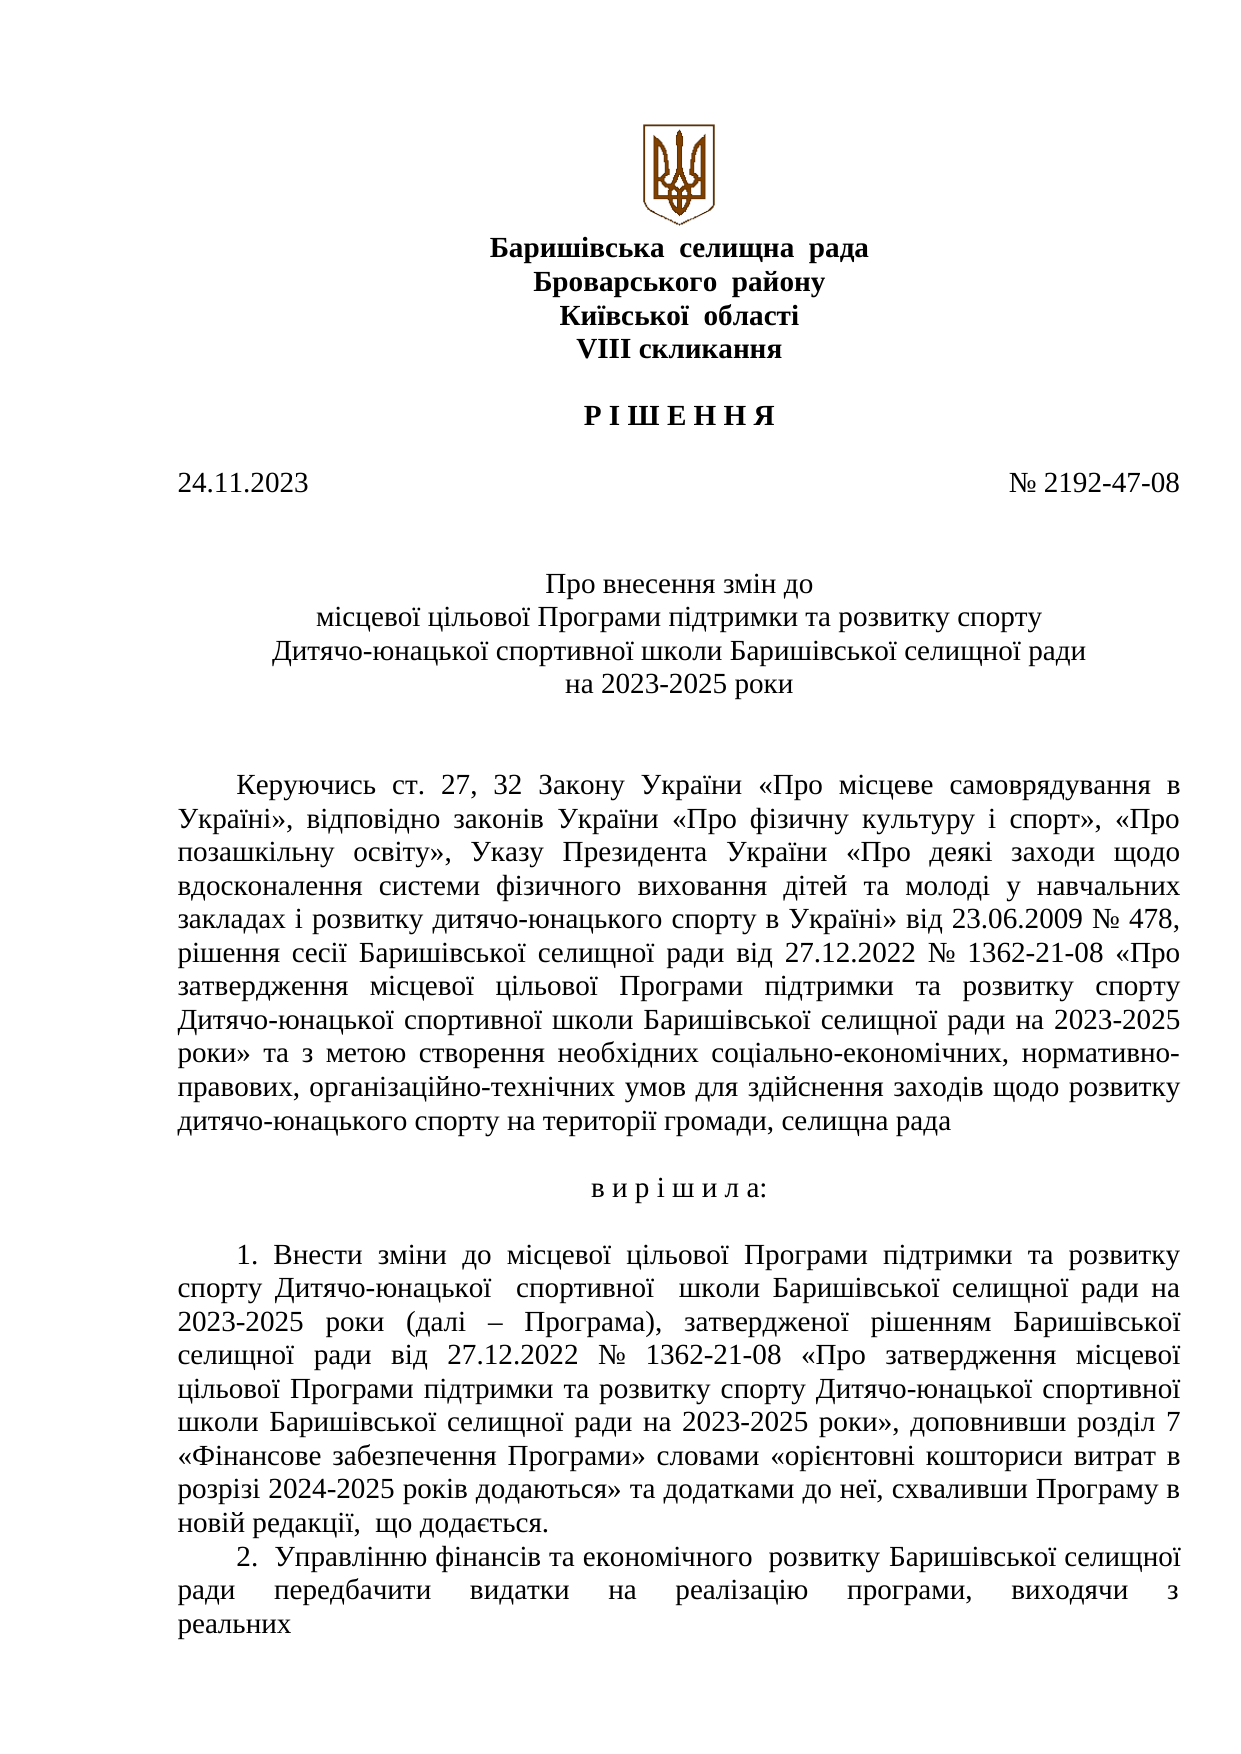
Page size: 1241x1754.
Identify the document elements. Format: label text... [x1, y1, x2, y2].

text Керуючись ст. 27, 32 Закону України «Про місцеве самоврядування в Україні», відповідно законів України «Про фізичну культуру і спорт», «Про позашкільну освіту», Указу Президента України «Про деякі заходи щодо вдосконалення системи фізичного виховання дітей та молоді у навчальних закладах і розвитку дитячо-юнацького спорту в Україні» від 23.06.2009 № 478, рішення сесії Баришівської селищної ради від 27.12.2022 № 1362-21-08 «Про затвердження місцевої цільової Програми підтримки та розвитку спорту Дитячо-юнацької спортивної школи Баришівської селищної ради на 2023-2025 роки» та з метою створення необхідних соціально-економічних, нормативно-правових, організаційно-технічних умов для здійснення заходів щодо розвитку дитячо-юнацького спорту на території громади, селищна рада [177, 767, 1181, 1136]
text Київської області [177, 298, 1181, 331]
text Баришівська селищна рада [177, 231, 1181, 264]
text Р І Ш Е Н Н Я [177, 398, 1181, 432]
text Про внесення змін до [177, 566, 1181, 599]
text на 2023-2025 роки [177, 667, 1181, 700]
text Дитячо-юнацької спортивної школи Баришівської селищної ради [177, 633, 1181, 667]
text VIII скликання [177, 331, 1181, 365]
text місцевої цільової Програми підтримки та розвитку спорту [177, 599, 1181, 633]
text 1. Внести зміни до місцевої цільової Програми підтримки та розвитку спорту Дитячо-юнацької спортивної школи Баришівської селищної ради на 2023-2025 роки (далі – Програма), затвердженої рішенням Баришівської селищної ради від 27.12.2022 № 1362-21-08 «Про затвердження місцевої цільової Програми підтримки та розвитку спорту Дитячо-юнацької спортивної школи Баришівської селищної ради на 2023-2025 роки», доповнивши розділ 7 «Фінансове забезпечення Програми» словами «орієнтовні кошториси витрат в розрізі 2024-2025 років додаються» та додатками до неї, схваливши Програму в новій редакції, що додається. [177, 1237, 1181, 1539]
picture [637, 118, 722, 231]
text Броварського району [177, 264, 1181, 298]
text 2. Управлінню фінансів та економічного розвитку Баришівської селищної ради передбачити видатки на реалізацію програми, виходячи з реальних [177, 1539, 1181, 1639]
text 24.11.2023 № 2192-47-08 [177, 465, 1181, 499]
text в и р і ш и л а: [177, 1170, 1181, 1203]
